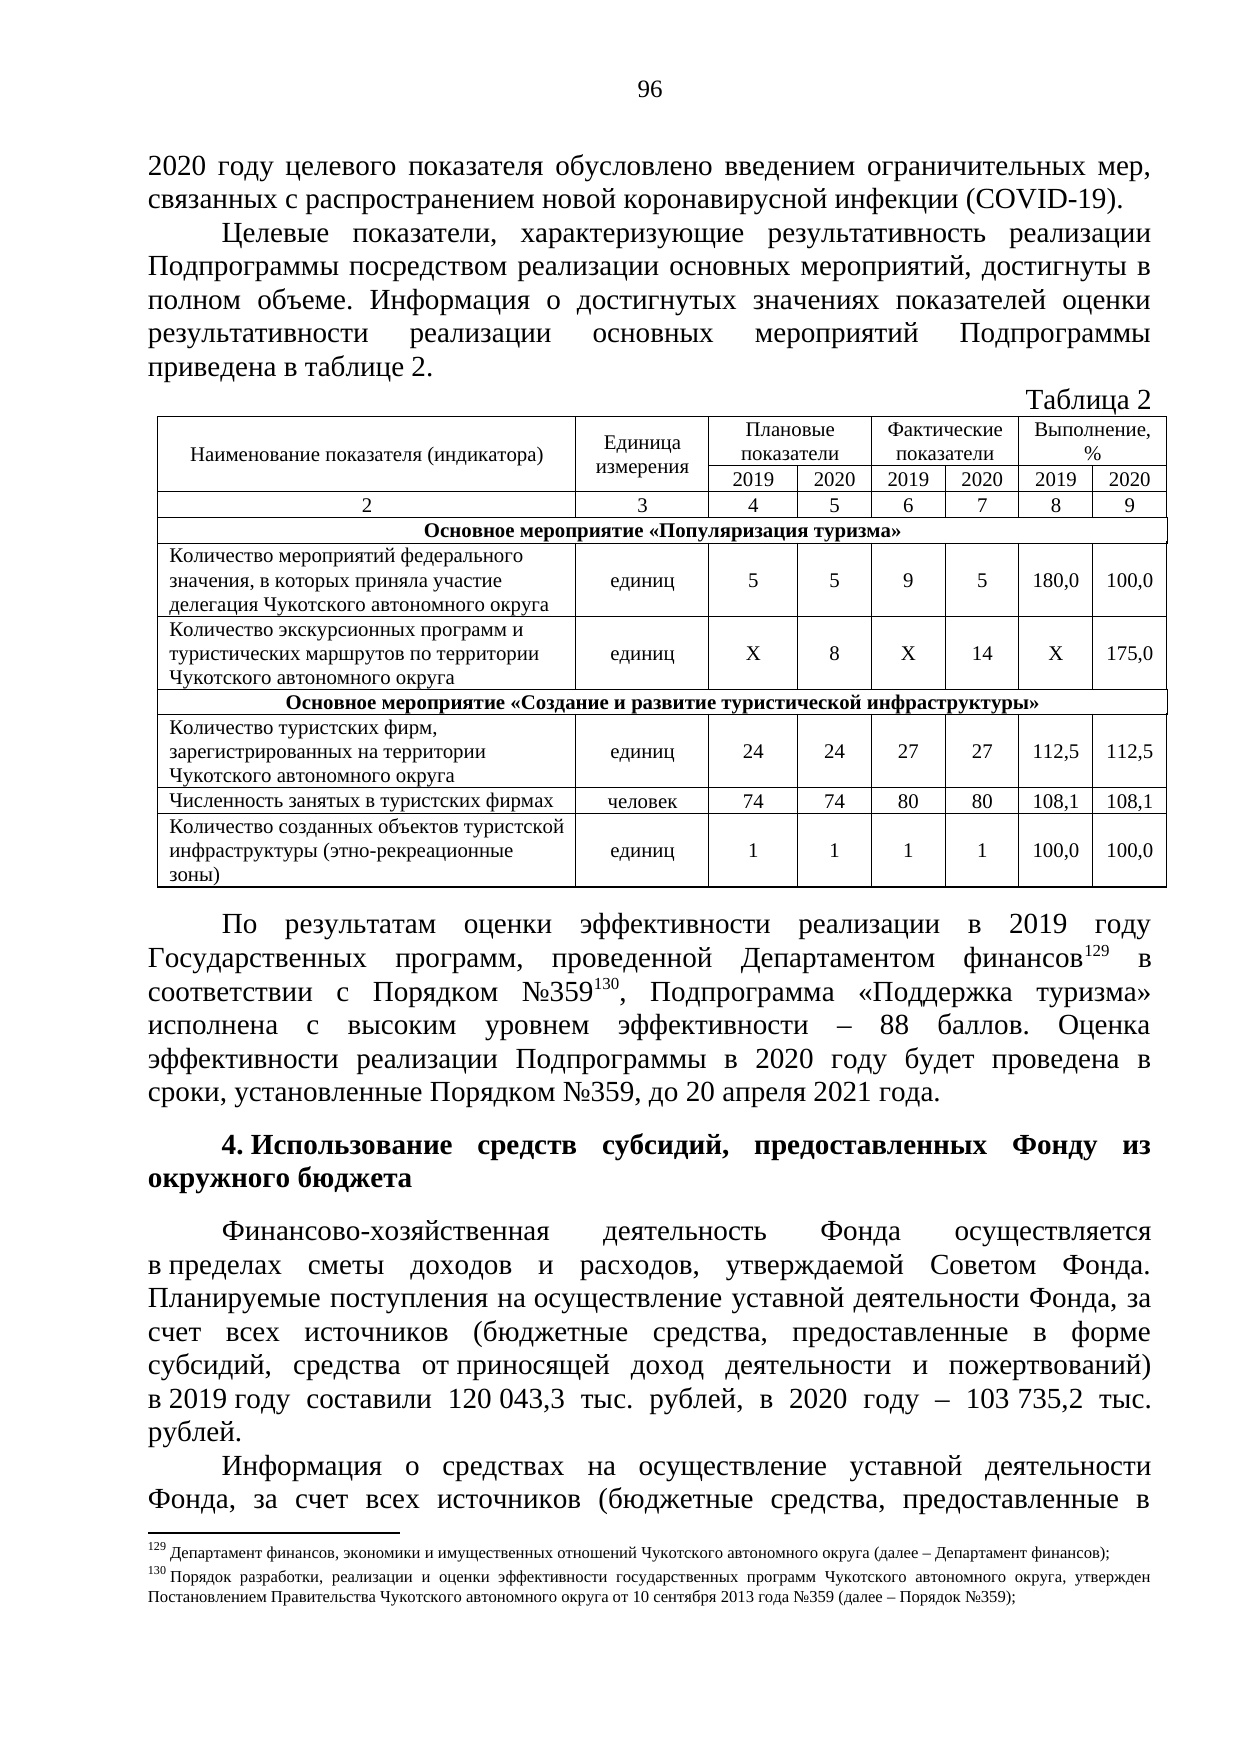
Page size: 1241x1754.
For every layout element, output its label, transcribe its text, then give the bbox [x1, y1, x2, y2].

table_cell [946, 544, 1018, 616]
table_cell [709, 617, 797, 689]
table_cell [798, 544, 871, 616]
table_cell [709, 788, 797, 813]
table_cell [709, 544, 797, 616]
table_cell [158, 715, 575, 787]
table_cell 8 [1019, 492, 1092, 517]
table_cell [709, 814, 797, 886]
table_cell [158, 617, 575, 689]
table_header Единица измерения [576, 417, 708, 491]
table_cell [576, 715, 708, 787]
table_cell 7 [946, 492, 1018, 517]
table_cell 2020 [1093, 466, 1166, 491]
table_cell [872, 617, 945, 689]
table_header Наименование показателя (индикатора) [158, 417, 575, 491]
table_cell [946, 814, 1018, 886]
table_header Выполнение,% [1019, 417, 1166, 465]
table_cell 9 [1093, 492, 1166, 517]
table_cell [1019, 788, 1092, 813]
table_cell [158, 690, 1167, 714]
table_cell 2019 [709, 466, 797, 491]
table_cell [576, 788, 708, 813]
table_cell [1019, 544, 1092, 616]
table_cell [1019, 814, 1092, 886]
table_header Плановые показатели [709, 417, 871, 465]
table_cell 2019 [872, 466, 945, 491]
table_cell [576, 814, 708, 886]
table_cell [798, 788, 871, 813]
table_cell Количество мероприятий федерального значения, в которых приняла участие делегация Чукотского автономного округа [158, 544, 575, 616]
text По результатам оценки эффективности реализации в 2019 году Государственных программ, проведенной Департаментом финансов в соответствии с Порядком №359, Подпрограмма «Поддержка туризма» исполнена с высоким уровнем эффективности – 88 баллов. Оценка эффективности реализации Подпрограммы в 2020 году будет проведена в сроки, установленные Порядком №359, до 20 апреля 2021 года. [148, 907, 1152, 1108]
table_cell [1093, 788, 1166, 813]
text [148, 1448, 1152, 1515]
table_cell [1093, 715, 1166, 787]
table_cell 2 [158, 492, 575, 517]
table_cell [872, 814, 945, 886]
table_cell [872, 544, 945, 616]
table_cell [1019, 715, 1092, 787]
table_cell 3 [576, 492, 708, 517]
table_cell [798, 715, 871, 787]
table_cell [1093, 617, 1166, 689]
table_cell 2019 [1019, 466, 1092, 491]
table_cell Основное мероприятие «Популяризация туризма» [158, 518, 1167, 542]
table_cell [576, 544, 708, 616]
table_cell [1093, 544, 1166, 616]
text 4. Использование средств субсидий, предоставленных Фонду из окружного бюджета [148, 1127, 1152, 1194]
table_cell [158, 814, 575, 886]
text Финансово-хозяйственная деятельность Фонда осуществляется в пределах сметы доходов и расходов, утверждаемой Советом Фонда. Планируемые поступления на осуществление уставной деятельности Фонда, за счет всех источников (бюджетные средства, предоставленные в форме субсидий, средства от приносящей доход деятельности и пожертвований) в 2019 году составили 120 043,3 тыс. рублей, в 2020 году – 103 735,2 тыс. рублей. [148, 1213, 1152, 1448]
table_cell 5 [798, 492, 871, 517]
table_cell 6 [872, 492, 945, 517]
table_cell 4 [709, 492, 797, 517]
text Таблица 2 [148, 382, 1152, 416]
text Целевые показатели, характеризующие результативность реализации Подпрограммы посредством реализации основных мероприятий, достигнуты в полном объеме. Информация о достигнутых значениях показателей оценки результативности реализации основных мероприятий Подпрограммы приведена в таблице 2. [148, 215, 1152, 382]
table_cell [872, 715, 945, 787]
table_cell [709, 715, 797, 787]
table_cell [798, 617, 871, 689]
table_cell 2020 [798, 466, 871, 491]
table_cell 2020 [946, 466, 1018, 491]
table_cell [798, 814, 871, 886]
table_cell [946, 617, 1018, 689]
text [148, 148, 1152, 215]
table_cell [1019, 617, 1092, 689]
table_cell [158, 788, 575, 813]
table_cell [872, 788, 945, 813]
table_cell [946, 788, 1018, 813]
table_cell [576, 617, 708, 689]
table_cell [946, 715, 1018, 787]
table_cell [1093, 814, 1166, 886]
table_header Фактические показатели [872, 417, 1018, 465]
